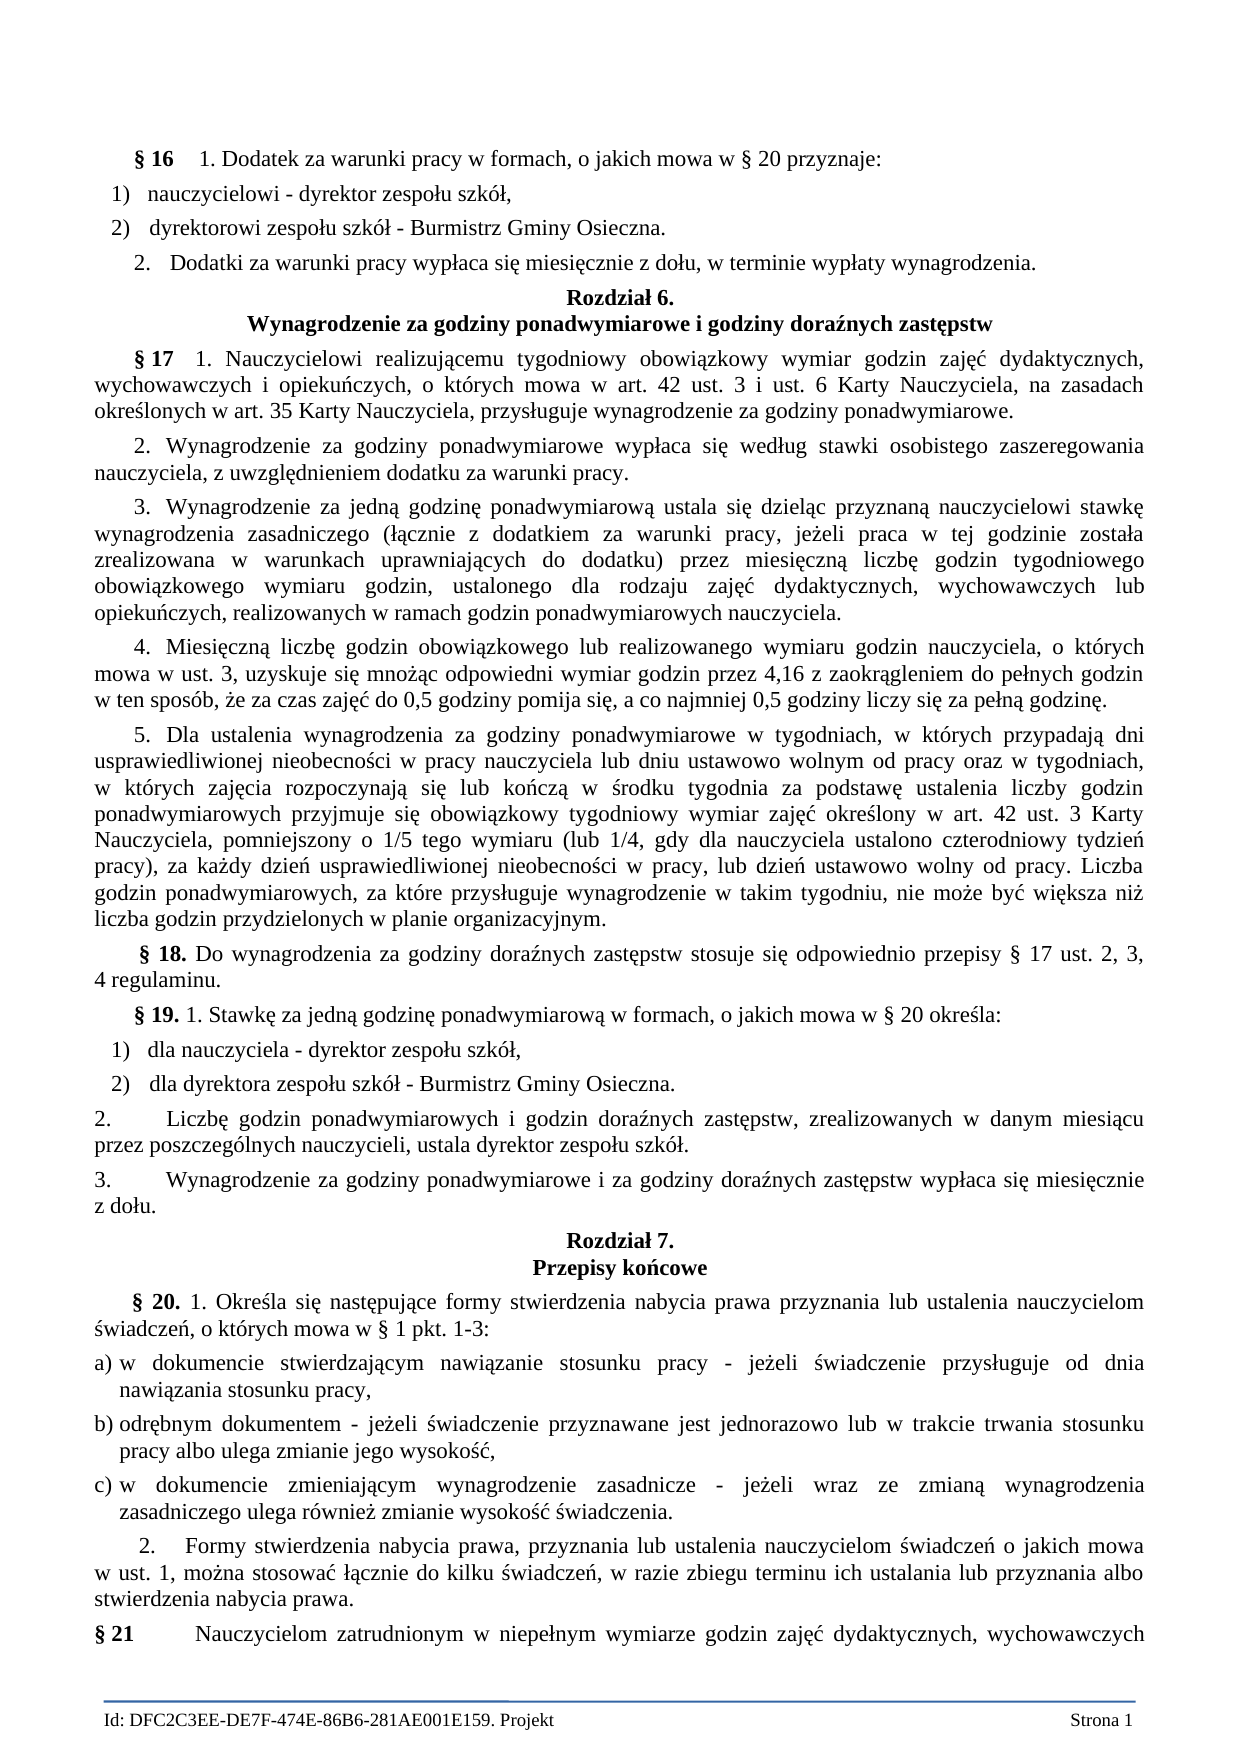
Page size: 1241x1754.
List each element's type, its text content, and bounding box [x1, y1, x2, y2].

list 1. Nauczycielowi realizującemu tygodniowy obowiązkowy wymiar godzin zajęć dydaktycznych, wychowawczych i opiekuńczych, o których mowa w art. 42 ust. 3 i ust. 6 Karty Nauczyciela, na zasadach określonych w art. 35 Karty Nauczyciela, przysługuje wynagrodzenie za godziny ponadwymiarowe. [94, 345, 1146, 424]
list Wynagrodzenie za godziny ponadwymiarowe i za godziny doraźnych zastępstw wypłaca się miesięcznie z dołu. [94, 1166, 1146, 1219]
list nauczycielowi - dyrektor zespołu szkół, [94, 180, 1146, 206]
text Wynagrodzenie za godziny ponadwymiarowe i godziny doraźnych zastępstw [94, 310, 1146, 337]
text § 18. Do wynagrodzenia za godziny doraźnych zastępstw stosuje się odpowiednio przepisy § 17 ust. 2, 3, 4 regulaminu. [94, 940, 1146, 993]
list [94, 1620, 1146, 1646]
list Liczbę godzin ponadwymiarowych i godzin doraźnych zastępstw, zrealizowanych w danym miesiącu przez poszczególnych nauczycieli, ustala dyrektor zespołu szkół. [94, 1105, 1146, 1158]
list Formy stwierdzenia nabycia prawa, przyznania lub ustalenia nauczycielom świadczeń o jakich mowa w ust. 1, można stosować łącznie do kilku świadczeń, w razie zbiegu terminu ich ustalania lub przyznania albo stwierdzenia nabycia prawa. [94, 1532, 1146, 1611]
list w dokumencie zmieniającym wynagrodzenie zasadnicze - jeżeli wraz ze zmianą wynagrodzenia zasadniczego ulega również zmianie wysokość świadczenia. [94, 1471, 1146, 1524]
list Wynagrodzenie za jedną godzinę ponadwymiarową ustala się dzieląc przyznaną nauczycielowi stawkę wynagrodzenia zasadniczego (łącznie z dodatkiem za warunki pracy, jeżeli praca w tej godzinie została zrealizowana w warunkach uprawniających do dodatku) przez miesięczną liczbę godzin tygodniowego obowiązkowego wymiaru godzin, ustalonego dla rodzaju zajęć dydaktycznych, wychowawczych lub opiekuńczych, realizowanych w ramach godzin ponadwymiarowych nauczyciela. [94, 493, 1146, 625]
list Wynagrodzenie za godziny ponadwymiarowe wypłaca się według stawki osobistego zaszeregowania nauczyciela, z uwzględnieniem dodatku za warunki pracy. [94, 432, 1146, 485]
text Rozdział 6. [94, 284, 1146, 310]
list Dla ustalenia wynagrodzenia za godziny ponadwymiarowe w tygodniach, w których przypadają dni usprawiedliwionej nieobecności w pracy nauczyciela lub dniu ustawowo wolnym od pracy oraz w tygodniach, w których zajęcia rozpoczynają się lub kończą w środku tygodnia za podstawę ustalenia liczby godzin ponadwymiarowych przyjmuje się obowiązkowy tygodniowy wymiar zajęć określony w art. 42 ust. 3 Karty Nauczyciela, pomniejszony o 1/5 tego wymiaru (lub 1/4, gdy dla nauczyciela ustalono czterodniowy tydzień pracy), za każdy dzień usprawiedliwionej nieobecności w pracy, lub dzień ustawowo wolny od pracy. Liczba godzin ponadwymiarowych, za które przysługuje wynagrodzenie w takim tygodniu, nie może być większa niż liczba godzin przydzielonych w planie organizacyjnym. [94, 721, 1146, 932]
list w dokumencie stwierdzającym nawiązanie stosunku pracy - jeżeli świadczenie przysługuje od dnia nawiązania stosunku pracy, [94, 1349, 1146, 1402]
list dyrektorowi zespołu szkół - Burmistrz Gminy Osieczna. [94, 214, 1146, 241]
text § 19. 1. Stawkę za jedną godzinę ponadwymiarową w formach, o jakich mowa w § 20 określa: [134, 1001, 1146, 1027]
list Dodatki za warunki pracy wypłaca się miesięcznie z dołu, w terminie wypłaty wynagrodzenia. [94, 249, 1146, 276]
list Miesięczną liczbę godzin obowiązkowego lub realizowanego wymiaru godzin nauczyciela, o których mowa w ust. 3, uzyskuje się mnożąc odpowiedni wymiar godzin przez 4,16 z zaokrągleniem do pełnych godzin w ten sposób, że za czas zajęć do 0,5 godziny pomija się, a co najmniej 0,5 godziny liczy się za pełną godzinę. [94, 633, 1146, 712]
list dla dyrektora zespołu szkół - Burmistrz Gminy Osieczna. [94, 1070, 1146, 1097]
list odrębnym dokumentem - jeżeli świadczenie przyznawane jest jednorazowo lub w trakcie trwania stosunku pracy albo ulega zmianie jego wysokość, [94, 1410, 1146, 1463]
text Przepisy końcowe [94, 1253, 1146, 1280]
text § 20. 1. Określa się następujące formy stwierdzenia nabycia prawa przyznania lub ustalenia nauczycielom świadczeń, o których mowa w § 1 pkt. 1-3: [94, 1288, 1146, 1341]
list 1. Dodatek za warunki pracy w formach, o jakich mowa w § 20 przyznaje: [94, 145, 1146, 171]
text Rozdział 7. [94, 1227, 1146, 1253]
list dla nauczyciela - dyrektor zespołu szkół, [94, 1036, 1146, 1062]
